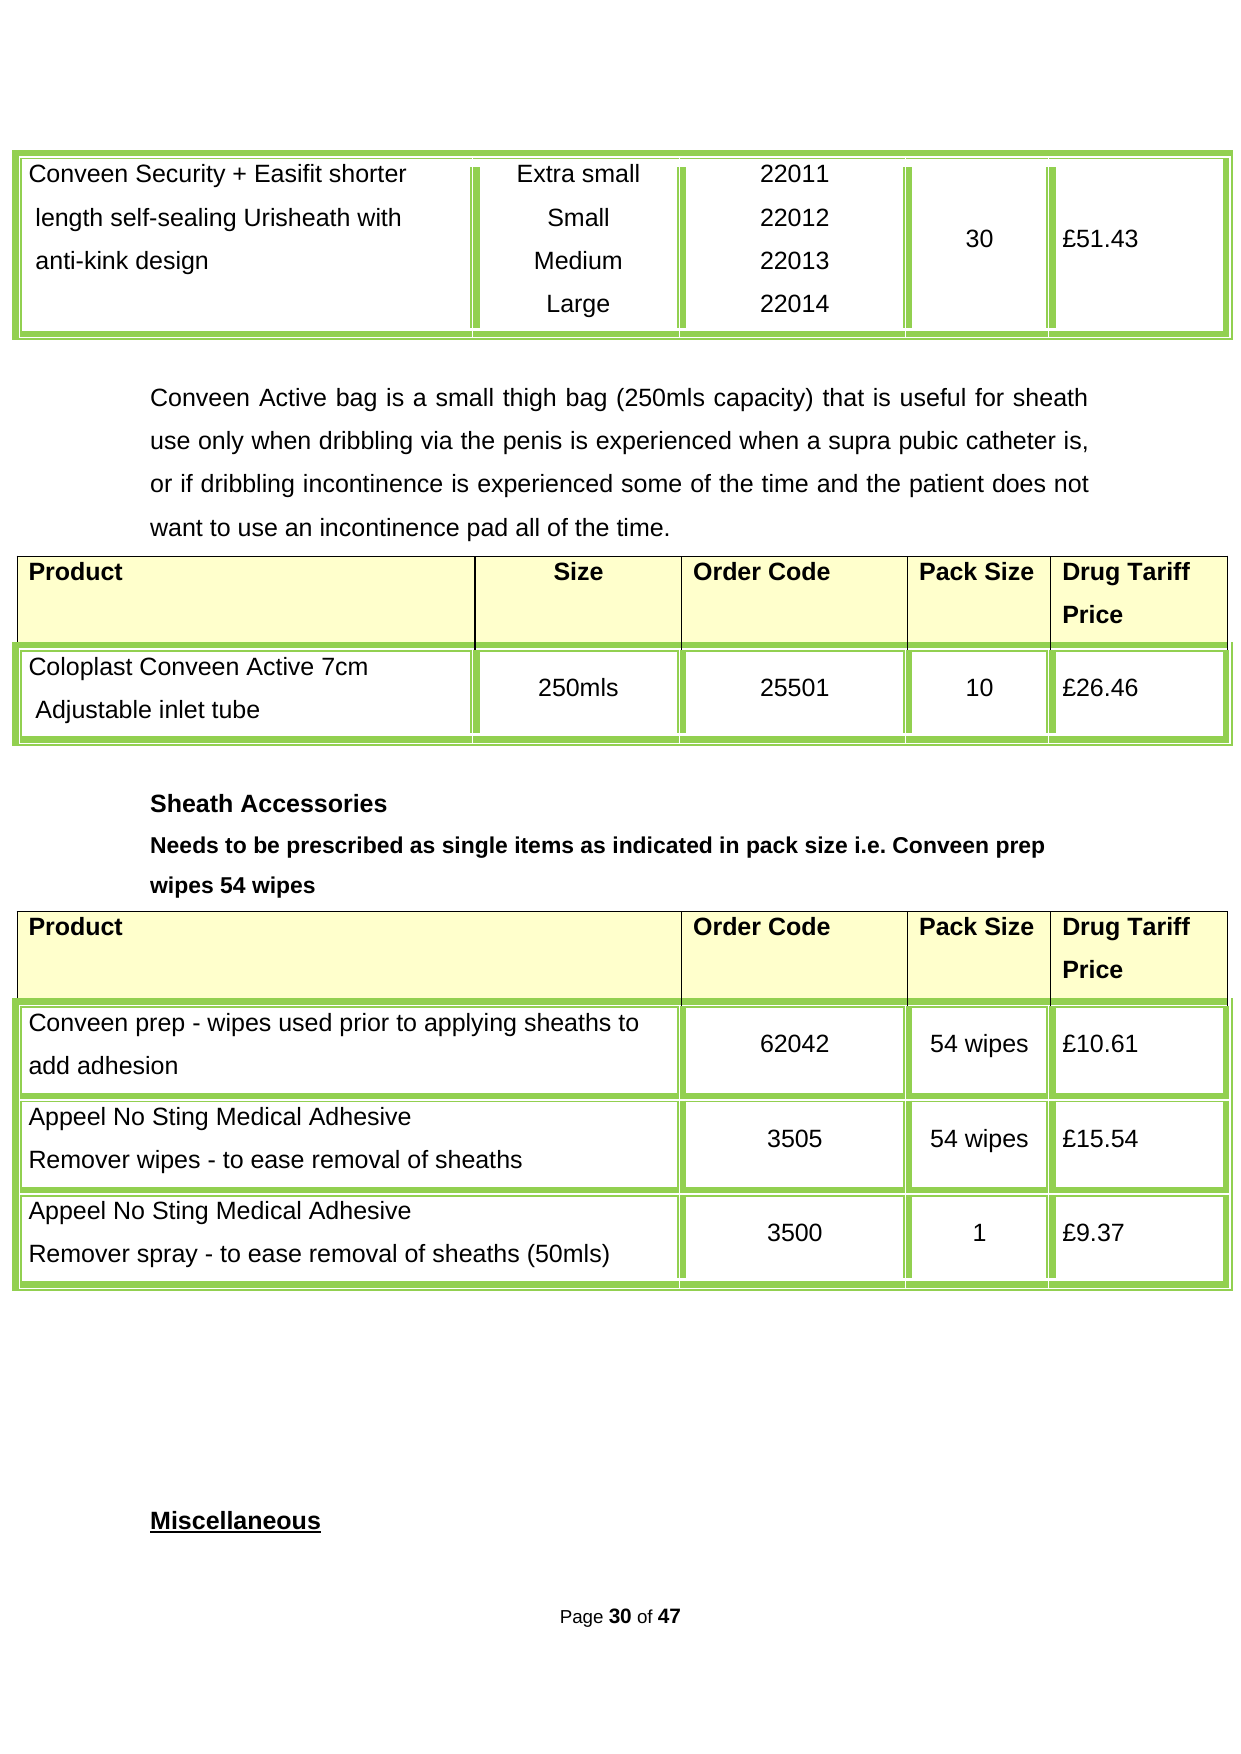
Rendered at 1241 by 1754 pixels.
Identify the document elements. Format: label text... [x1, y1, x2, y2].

table_header Order Code [682, 557, 907, 642]
table_cell Coloplast Conveen Active 7cm Adjustable inlet tube [19, 648, 475, 736]
table_cell 54 wipes [912, 1102, 1046, 1187]
table_cell £10.61 [1056, 1008, 1223, 1093]
table_cell 3505 [686, 1102, 903, 1187]
table_cell £15.54 [1056, 1102, 1223, 1187]
table_cell Conveen prep - wipes used prior to applying sheaths to add adhesion [22, 1008, 677, 1093]
table_cell Appeel No Sting Medical Adhesive Remover wipes - to ease removal of sheaths [22, 1102, 677, 1187]
table_cell £26.46 [1051, 652, 1223, 736]
table_cell £51.43 [1051, 159, 1223, 331]
table_header Drug Tariff Price [1051, 557, 1227, 642]
text Miscellaneous [150, 1506, 1090, 1535]
table_cell 62042 [686, 1008, 903, 1093]
table_header Pack Size [908, 557, 1050, 642]
text Needs to be prescribed as single items as indicated in pack size i.e. Conveen prep wipes 54 wipes [150, 832, 1090, 898]
table_header Drug Tariff Price [1051, 912, 1227, 998]
table_cell 250mls [475, 648, 682, 736]
text Conveen Active bag is a small thigh bag (250mls capacity) that is useful for sheath use only when dribbling via the penis is experienced when a supra pubic catheter is, or if dribbling incontinence is experienced some of the time and the patient does not want to use an incontinence pad all of the time. [150, 383, 1090, 541]
table_cell 54 wipes [912, 1008, 1046, 1093]
table_header Pack Size [908, 912, 1050, 998]
table_header Product [18, 557, 474, 642]
table_cell Appeel No Sting Medical Adhesive Remover spray - to ease removal of sheaths (50mls) [19, 1187, 682, 1281]
table_cell £9.37 [1051, 1197, 1223, 1281]
table_header Size [476, 557, 681, 642]
table_header Product [18, 912, 681, 998]
table_cell 1 [908, 1187, 1051, 1281]
table_cell Extra small Small Medium Large [475, 156, 682, 331]
table_cell 10 [908, 648, 1051, 736]
table_cell 22011 22012 22013 22014 [682, 156, 908, 331]
table_cell Conveen Security + Easifit shorter length self-sealing Urisheath with anti-kink design [19, 156, 475, 331]
table_cell 3500 [682, 1187, 908, 1281]
table_cell 25501 [682, 648, 908, 736]
table_cell 30 [908, 156, 1051, 331]
text Sheath Accessories [150, 789, 1090, 818]
table_header Order Code [682, 912, 907, 998]
